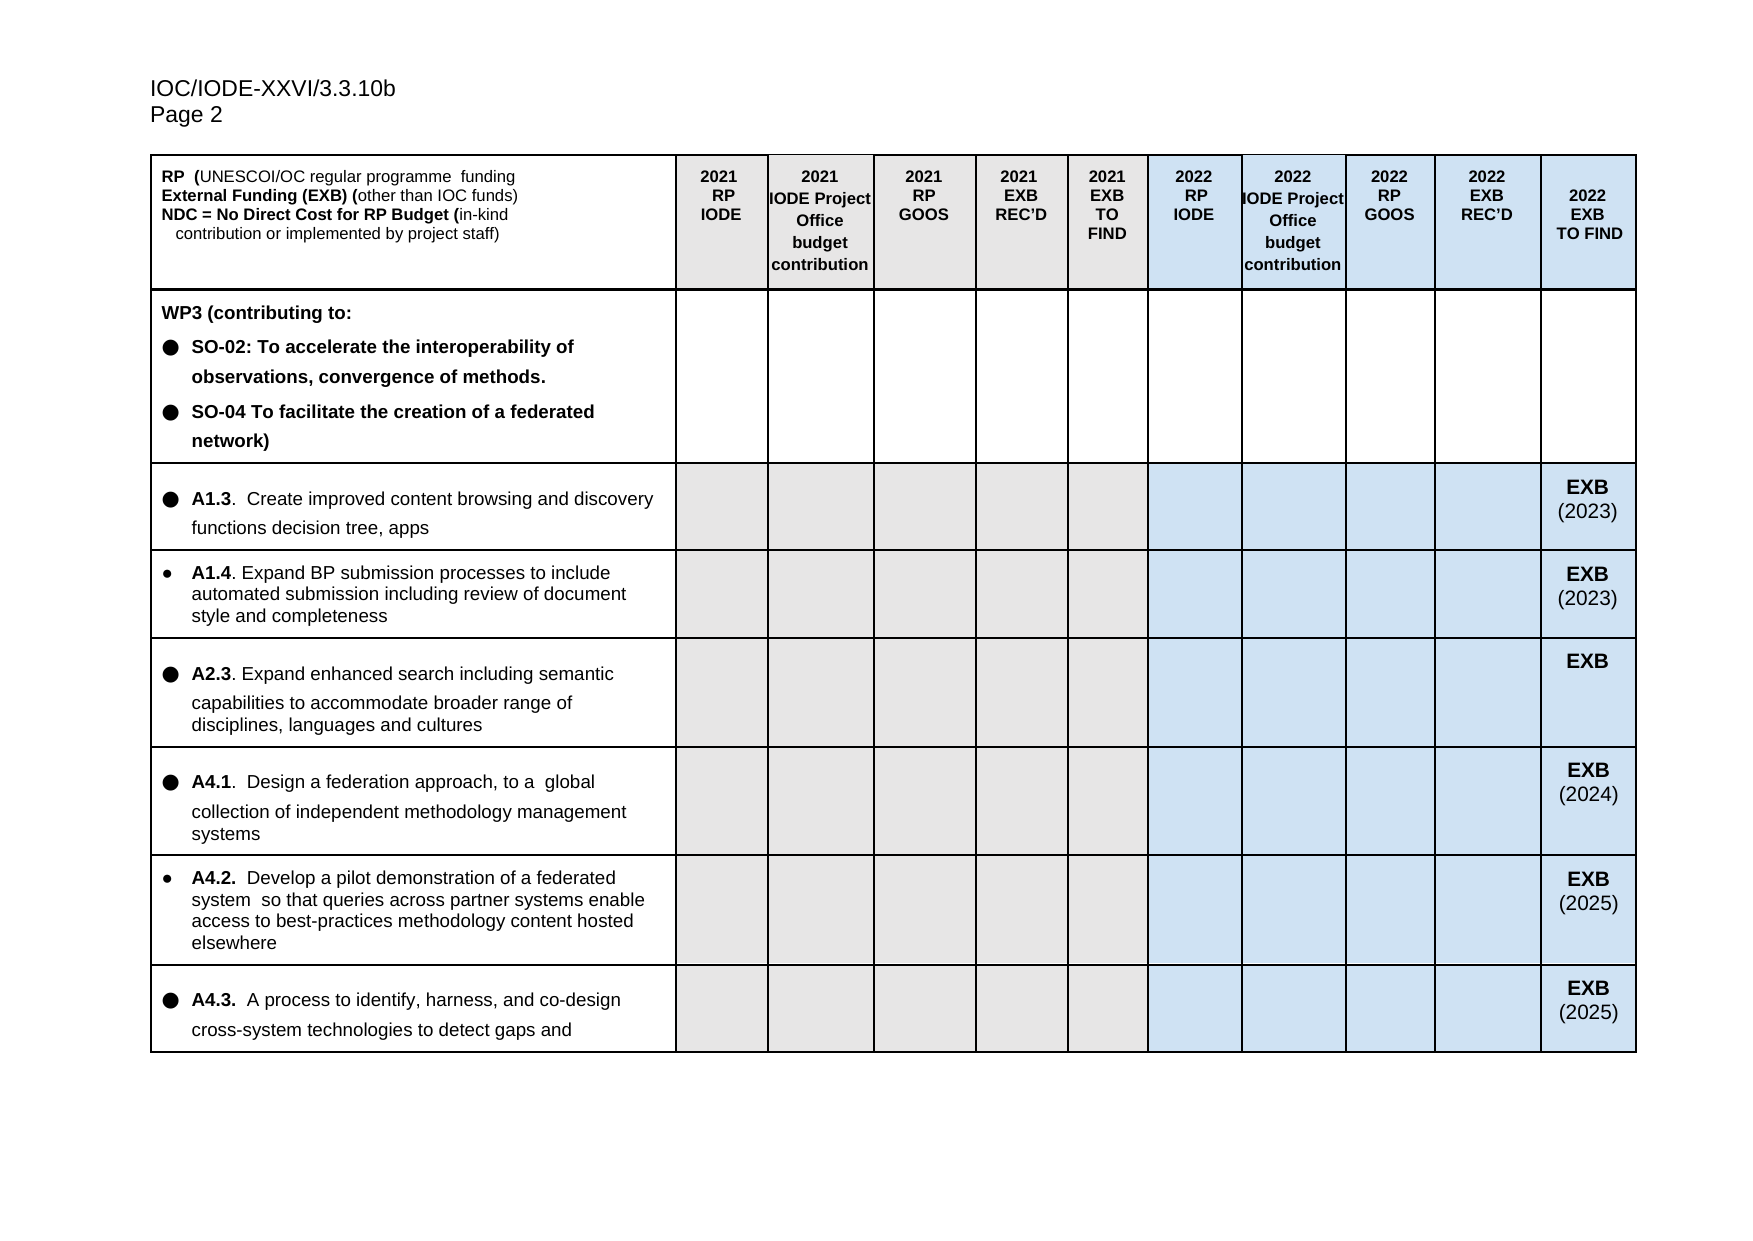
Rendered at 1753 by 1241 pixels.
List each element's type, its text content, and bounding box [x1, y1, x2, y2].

table_cell [1436, 464, 1540, 549]
table_cell [677, 291, 767, 462]
table_cell A1.4. Expand BP submission processes to include automated submission including review of document style and completeness [152, 551, 675, 637]
table_cell [1149, 464, 1241, 549]
table_cell A1.3. Create improved content browsing and discovery functions decision tree, apps [152, 464, 675, 549]
table_cell EXB (2024) [1542, 748, 1635, 854]
table_cell WP3 (contributing to: SO-02: To accelerate the interoperability of observations, convergence of methods. SO-04 To facilitate the creation of a federated network) [152, 291, 675, 462]
table_cell [1069, 639, 1147, 746]
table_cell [152, 966, 675, 1051]
table_cell [769, 551, 873, 637]
table_cell [875, 748, 975, 854]
table_cell [977, 464, 1067, 549]
table_cell [1069, 464, 1147, 549]
table_cell 2021 EXB TO FIND [1069, 156, 1147, 288]
table_cell EXB (2025) [1542, 966, 1635, 1051]
table_cell A4.2. Develop a pilot demonstration of a federated system so that queries across partner systems enable access to best-practices methodology content hosted elsewhere [152, 856, 675, 963]
table_cell [977, 551, 1067, 637]
table_cell [875, 291, 975, 462]
table_cell EXB [1542, 639, 1635, 746]
table_cell [769, 856, 873, 963]
table_cell 2022 EXB REC’D [1436, 156, 1540, 288]
table_cell [1149, 639, 1241, 746]
table_cell [677, 856, 767, 963]
table_cell [1243, 551, 1345, 637]
table_cell [1149, 856, 1241, 963]
table_cell EXB (2023) [1542, 551, 1635, 637]
table_cell [977, 856, 1067, 963]
table_cell [1347, 639, 1434, 746]
table_cell [677, 551, 767, 637]
table_cell [1347, 966, 1434, 1051]
table_cell 2022 IODE Project Office budget contribution [1243, 155, 1345, 288]
table_cell RP (UNESCOI/OC regular programme funding External Funding (EXB) (other than IOC funds) NDC = No Direct Cost for RP Budget (in-kind contribution or implemented by project staff) [152, 156, 675, 288]
table_cell [1069, 291, 1147, 462]
table_cell [677, 464, 767, 549]
table_cell [1243, 639, 1345, 746]
table_cell 2022 RP GOOS [1347, 156, 1434, 288]
table_cell [769, 464, 873, 549]
table_cell [677, 639, 767, 746]
table_cell [769, 639, 873, 746]
table_cell [1149, 291, 1241, 462]
table_cell [977, 748, 1067, 854]
table_cell [875, 464, 975, 549]
table_cell A4.1. Design a federation approach, to a global collection of independent methodology management systems [152, 748, 675, 854]
table_cell [1347, 748, 1434, 854]
table_cell [875, 551, 975, 637]
table_cell [1243, 966, 1345, 1051]
table_cell [769, 748, 873, 854]
table_cell [875, 639, 975, 746]
table_cell [1347, 856, 1434, 963]
table_cell 2021 IODE Project Office budget contribution [769, 155, 873, 288]
table_cell [1436, 551, 1540, 637]
table_cell [1436, 856, 1540, 963]
table_cell [875, 856, 975, 963]
table_cell 2022 EXB TO FIND [1542, 156, 1635, 288]
table_cell [1243, 291, 1345, 462]
table_cell [677, 748, 767, 854]
table_cell [875, 966, 975, 1051]
table_cell [1347, 551, 1434, 637]
table_cell 2021 EXB REC’D [977, 156, 1067, 288]
table_cell [1243, 464, 1345, 549]
table_cell [1069, 856, 1147, 963]
table_cell EXB (2023) [1542, 464, 1635, 549]
table_cell [1347, 464, 1434, 549]
table_cell [677, 966, 767, 1051]
table_cell [1542, 291, 1635, 462]
table_cell [1069, 551, 1147, 637]
table_cell [1069, 748, 1147, 854]
table_cell EXB (2025) [1542, 856, 1635, 963]
table_cell [1149, 966, 1241, 1051]
table_cell [769, 966, 873, 1051]
table_cell [977, 291, 1067, 462]
table_cell [1436, 639, 1540, 746]
table_cell 2021 RP IODE [677, 156, 767, 288]
table_cell [1436, 966, 1540, 1051]
table_cell 2022 RP IODE [1149, 156, 1241, 288]
table_cell [1149, 551, 1241, 637]
table_cell A2.3. Expand enhanced search including semantic capabilities to accommodate broader range of disciplines, languages and cultures [152, 639, 675, 746]
table_cell [1243, 748, 1345, 854]
table_cell [1069, 966, 1147, 1051]
table_cell [1436, 291, 1540, 462]
table_cell [769, 291, 873, 462]
table_cell 2021 RP GOOS [875, 156, 975, 288]
table_cell [1347, 291, 1434, 462]
table_cell [1243, 856, 1345, 963]
table_cell [1149, 748, 1241, 854]
table_cell [1436, 748, 1540, 854]
table_cell [977, 639, 1067, 746]
table_cell [977, 966, 1067, 1051]
